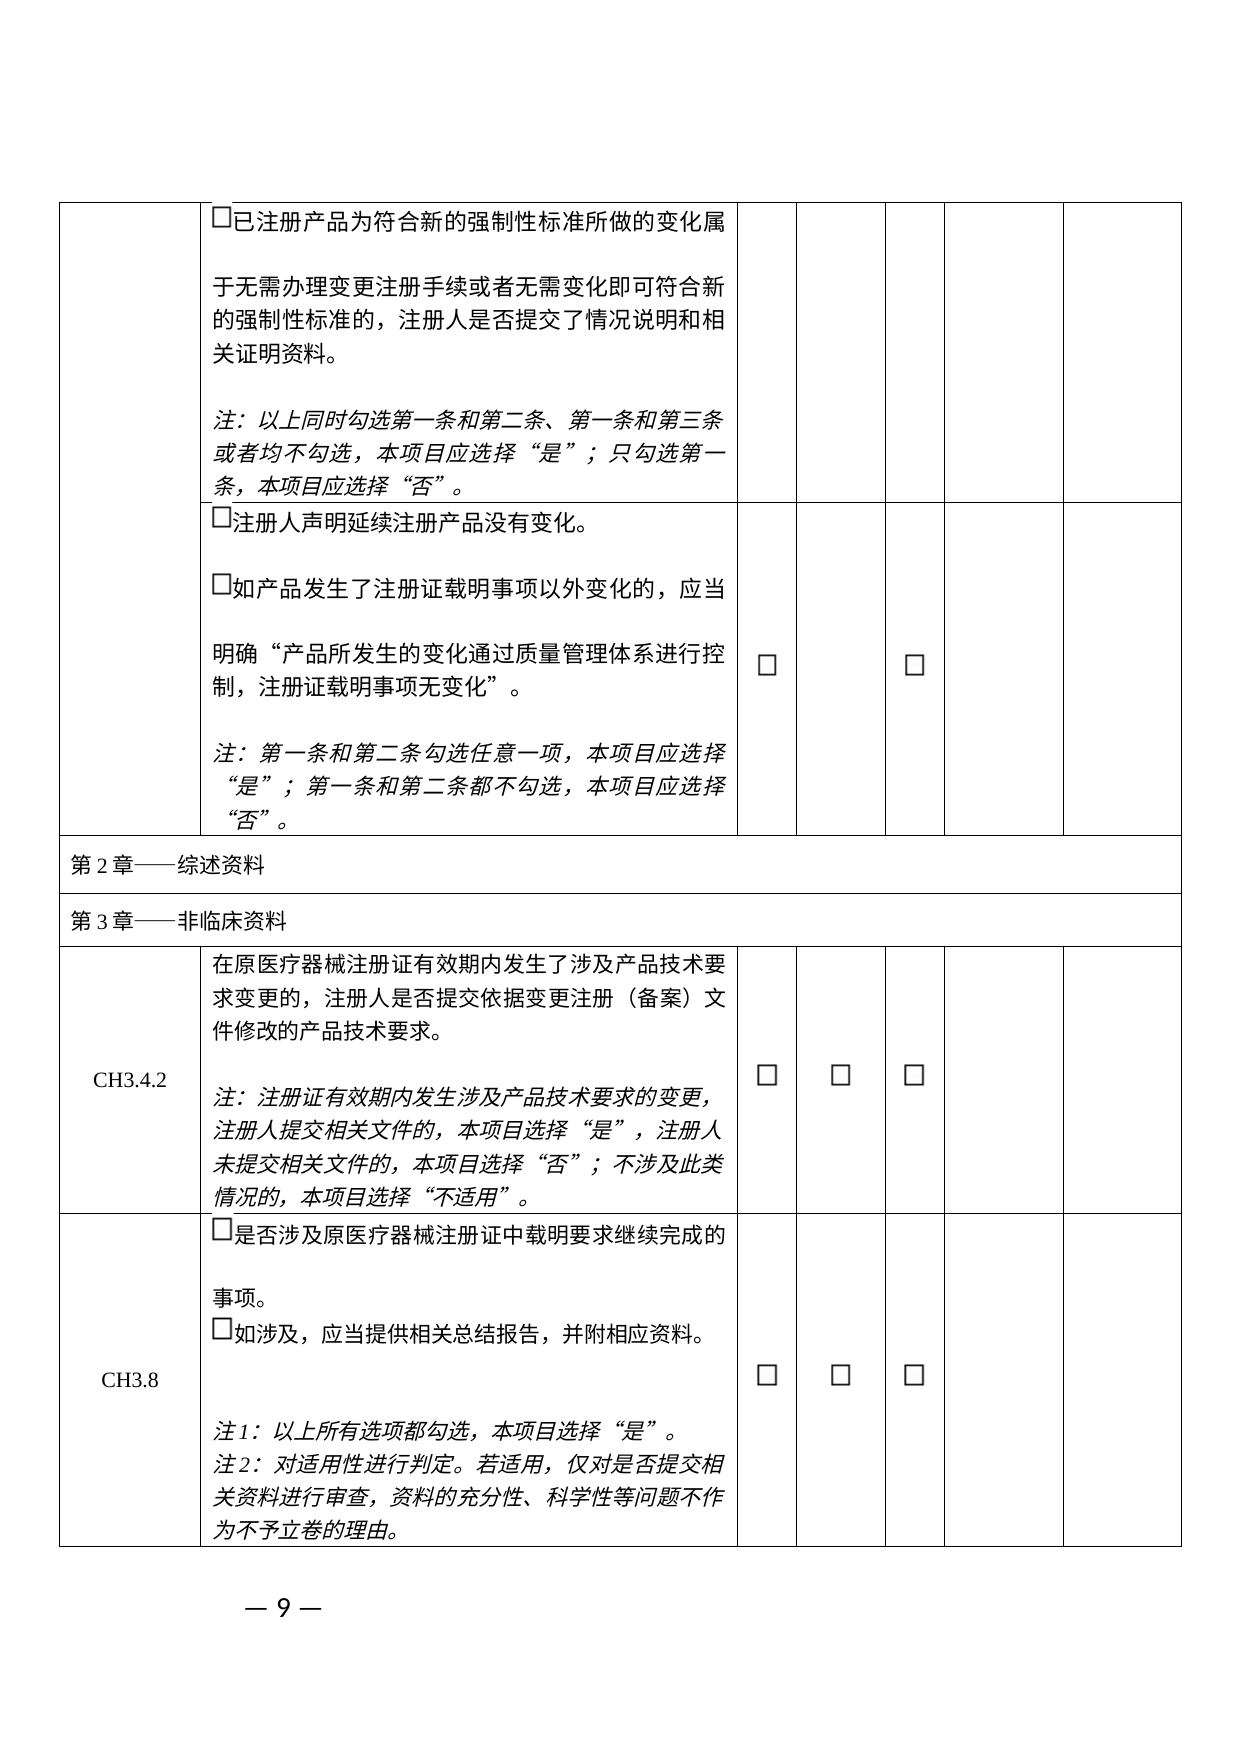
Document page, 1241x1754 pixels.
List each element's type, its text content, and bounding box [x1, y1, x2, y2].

picture [757, 653, 778, 679]
picture [903, 1364, 926, 1389]
table_cell [945, 1214, 1063, 1546]
picture [903, 1063, 926, 1089]
table_cell CH3.8 [60, 1214, 200, 1546]
picture [212, 1313, 234, 1343]
table_cell [738, 1214, 796, 1546]
table_cell [797, 947, 885, 1212]
picture [212, 569, 233, 598]
table_cell [1064, 203, 1181, 502]
picture [756, 1063, 779, 1089]
table_cell [738, 947, 796, 1212]
table_cell [1064, 1214, 1181, 1546]
table_cell 第2章——综述资料 [60, 836, 1181, 892]
table_cell [738, 203, 796, 502]
picture [904, 653, 926, 679]
table_cell [886, 1214, 944, 1546]
picture [212, 202, 233, 231]
table_cell [886, 947, 944, 1212]
table_cell [797, 1214, 885, 1546]
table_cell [201, 1214, 737, 1546]
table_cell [201, 203, 737, 502]
picture [830, 1364, 852, 1389]
table_cell 注册人声明延续注册产品没有变化。 如产品发生了注册证载明事项以外变化的，应当明确“产品所发生的变化通过质量管理体系进行控制，注册证载明事项无变化”。 注：第一条和第二条勾选任意一项，本项目应选择“是”；第一条和第二条都不勾选，本项目应选择“否”。 [201, 503, 737, 835]
picture [756, 1364, 779, 1389]
picture [212, 1213, 234, 1244]
table_cell [738, 503, 796, 835]
table_cell [797, 203, 885, 502]
picture [212, 502, 233, 531]
table_cell [886, 203, 944, 502]
table_cell [1064, 503, 1181, 835]
table_cell [945, 947, 1063, 1212]
picture [830, 1063, 852, 1089]
table_cell CH3.4.2 [60, 947, 200, 1212]
table_cell [797, 503, 885, 835]
table_cell [1064, 947, 1181, 1212]
table_cell 在原医疗器械注册证有效期内发生了涉及产品技术要求变更的，注册人是否提交依据变更注册（备案）文件修改的产品技术要求。 注：注册证有效期内发生涉及产品技术要求的变更，注册人提交相关文件的，本项目选择“是”，注册人未提交相关文件的，本项目选择“否”；不涉及此类情况的，本项目选择“不适用”。 [201, 947, 737, 1212]
table_cell 第3章——非临床资料 [60, 894, 1181, 946]
table_cell [945, 203, 1063, 502]
table_cell [945, 503, 1063, 835]
table_cell [886, 503, 944, 835]
